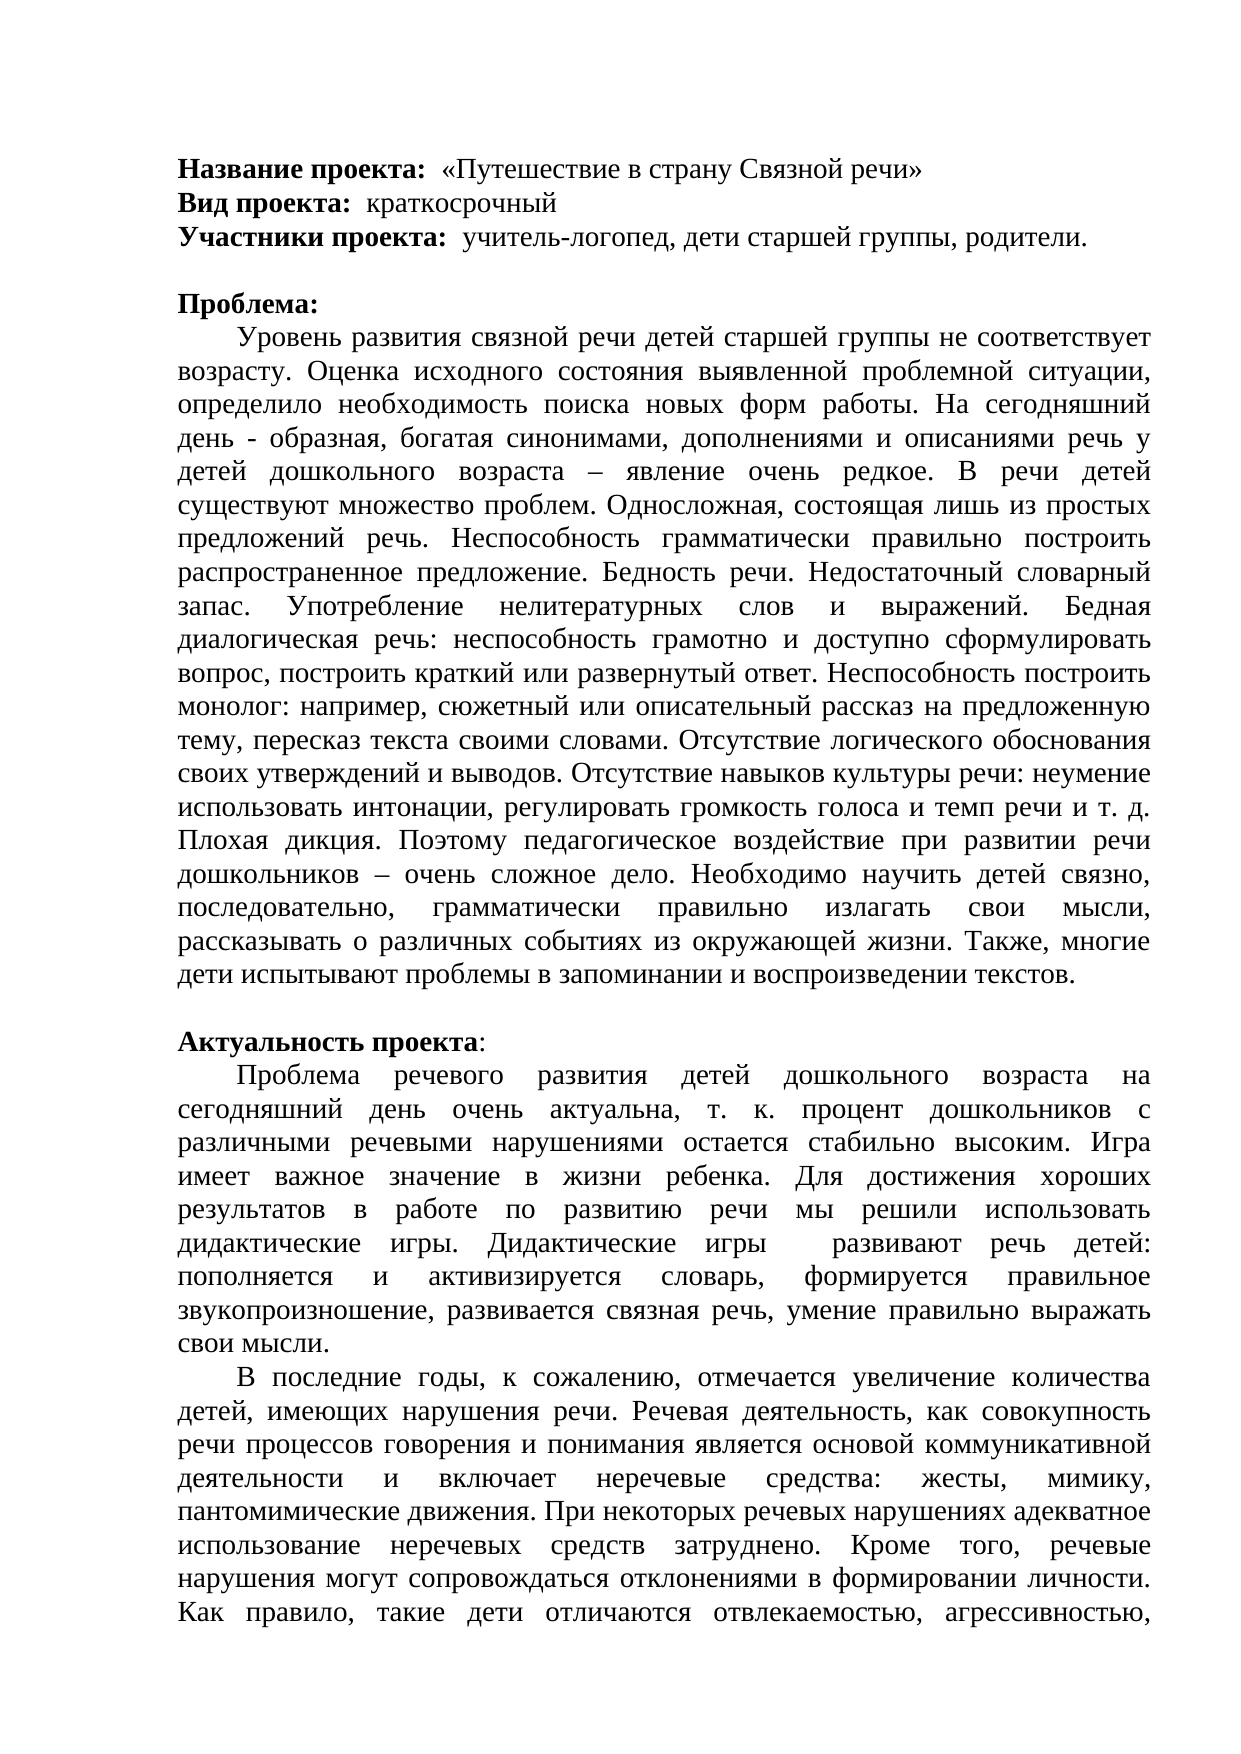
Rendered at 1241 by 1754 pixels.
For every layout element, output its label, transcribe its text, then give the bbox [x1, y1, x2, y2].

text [177, 1359, 1152, 1627]
text Проблема речевого развития детей дошкольного возраста на сегодняшний день очень актуальна, т. к. процент дошкольников с различными речевыми нарушениями остается стабильно высоким. Игра имеет важное значение в жизни ребенка. Для достижения хороших результатов в работе по развитию речи мы решили использовать дидактические игры. Дидактические игры развивают речь детей: пополняется и активизируется словарь, формируется правильное звукопроизношение, развивается связная речь, умение правильно выражать свои мысли. [177, 1057, 1152, 1359]
text Название проекта: «Путешествие в страну Связной речи» [177, 152, 1152, 185]
text Актуальность проекта: [177, 1024, 1152, 1057]
text Проблема: [177, 286, 1152, 319]
text Участники проекта: учитель-логопед, дети старшей группы, родители. [177, 219, 1152, 252]
text Вид проекта: краткосрочный [177, 185, 1152, 219]
text Уровень развития связной речи детей старшей группы не соответствует возрасту. Оценка исходного состояния выявленной проблемной ситуации, определило необходимость поиска новых форм работы. На сегодняшний день - образная, богатая синонимами, дополнениями и описаниями речь у детей дошкольного возраста – явление очень редкое. В речи детей существуют множество проблем. Односложная, состоящая лишь из простых предложений речь. Неспособность грамматически правильно построить распространенное предложение. Бедность речи. Недостаточный словарный запас. Употребление нелитературных слов и выражений. Бедная диалогическая речь: неспособность грамотно и доступно сформулировать вопрос, построить краткий или развернутый ответ. Неспособность построить монолог: например, сюжетный или описательный рассказ на предложенную тему, пересказ текста своими словами. Отсутствие логического обоснования своих утверждений и выводов. Отсутствие навыков культуры речи: неумение использовать интонации, регулировать громкость голоса и темп речи и т. д. Плохая дикция. Поэтому педагогическое воздействие при развитии речи дошкольников – очень сложное дело. Необходимо научить детей связно, последовательно, грамматически правильно излагать свои мысли, рассказывать о различных событиях из окружающей жизни. Также, многие дети испытывают проблемы в запоминании и воспроизведении текстов. [177, 319, 1152, 990]
